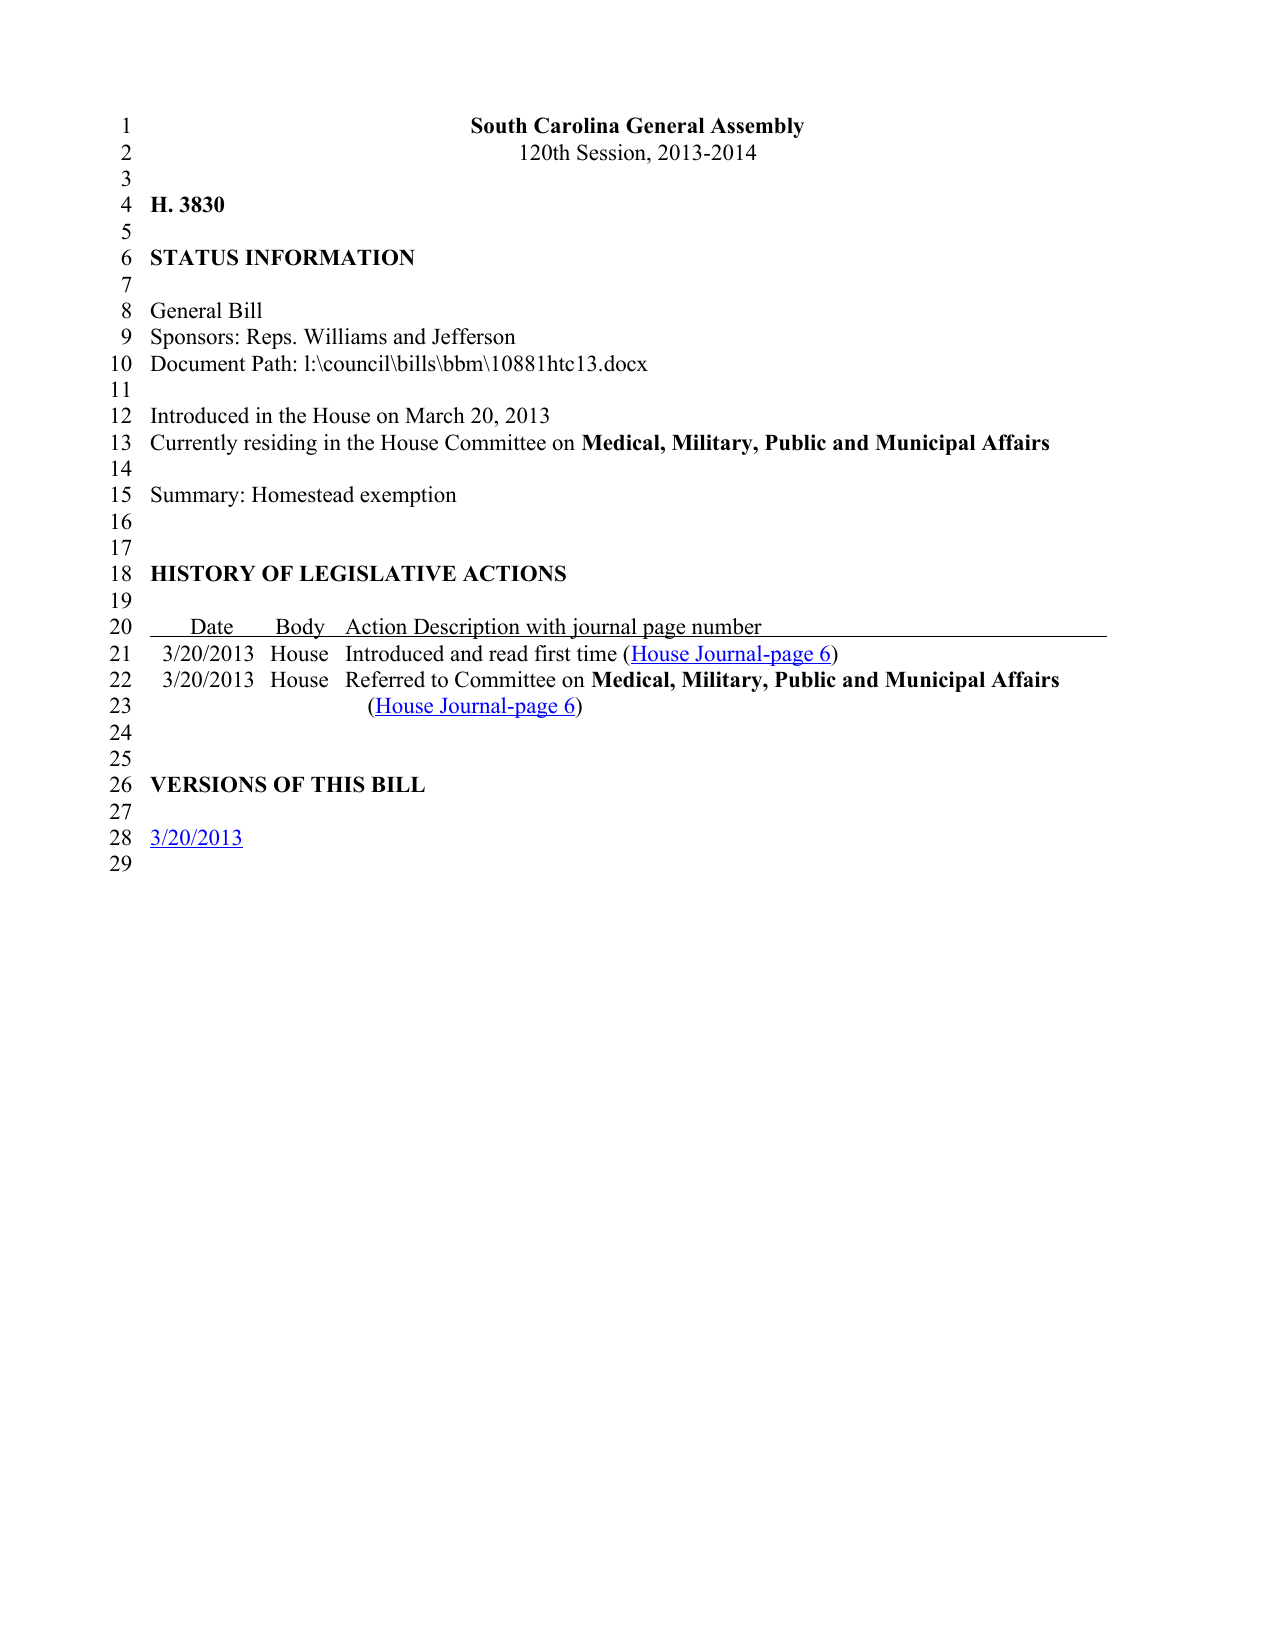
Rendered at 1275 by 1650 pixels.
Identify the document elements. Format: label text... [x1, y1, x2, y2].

text 3/20/2013 House Referred to Committee on Medical, Military, Public and Municipal Affairs (House Journal-page 6) [150, 666, 1125, 719]
text 120th Session, 2013-2014 [150, 139, 1125, 165]
text HISTORY OF LEGISLATIVE ACTIONS [150, 561, 1125, 587]
text General Bill [150, 297, 1125, 323]
text VERSIONS OF THIS BILL [150, 771, 1125, 798]
text Sponsors: Reps. Williams and Jefferson [150, 323, 1125, 350]
text STATUS INFORMATION [150, 244, 1125, 271]
text Currently residing in the House Committee on Medical, Military, Public and Municipal Affairs [150, 429, 1125, 455]
text Introduced in the House on March 20, 2013 [150, 402, 1125, 429]
text 3/20/2013 [150, 824, 1125, 850]
text H. 3830 [150, 192, 1125, 218]
text 3/20/2013 House Introduced and read first time (House Journal-page 6) [150, 639, 1125, 666]
text Date Body Action Description with journal page number [150, 613, 1125, 639]
text Summary: Homestead exemption [150, 481, 1125, 508]
text South Carolina General Assembly [150, 112, 1125, 139]
text Document Path: l:\council\bills\bbm\10881htc13.docx [150, 350, 1125, 376]
